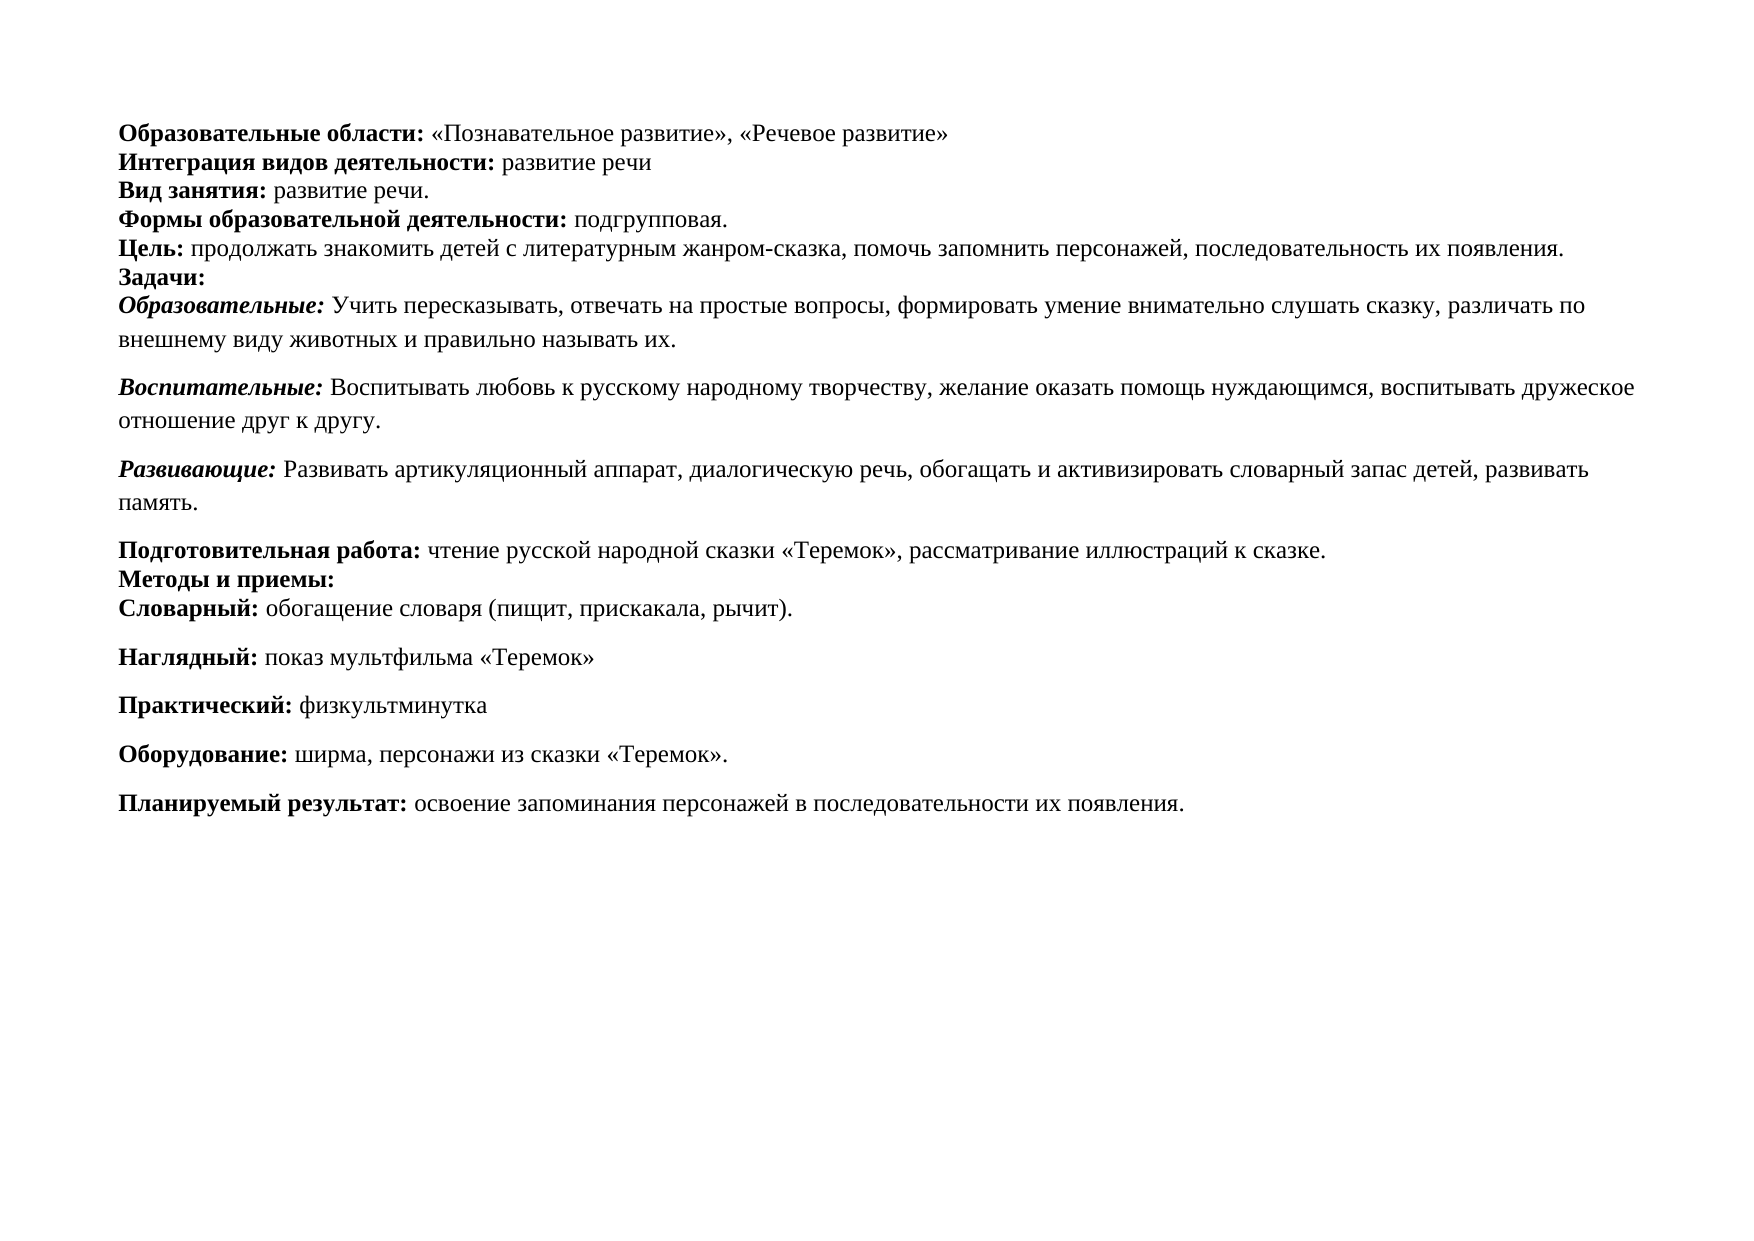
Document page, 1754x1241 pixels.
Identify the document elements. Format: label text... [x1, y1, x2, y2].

text Задачи: [118, 262, 1636, 291]
text Словарный: обогащение словаря (пищит, прискакала, рычит). [118, 593, 1636, 622]
text Подготовительная работа: чтение русской народной сказки «Теремок», рассматривание иллюстраций к сказке. [118, 536, 1636, 564]
text Цель: продолжать знакомить детей с литературным жанром-сказка, помочь запомнить персонажей, последовательность их появления. [118, 233, 1636, 262]
text Формы образовательной деятельности: подгрупповая. [118, 204, 1636, 233]
text Образовательные: Учить пересказывать, отвечать на простые вопросы, формировать умение внимательно слушать сказку, различать по внешнему виду животных и правильно называть их. [118, 291, 1636, 352]
text Воспитательные: Воспитывать любовь к русскому народному творчеству, желание оказать помощь нуждающимся, воспитывать дружеское отношение друг к другу. [118, 372, 1636, 434]
text Оборудование: ширма, персонажи из сказки «Теремок». [118, 739, 1636, 768]
text Образовательные области: «Познавательное развитие», «Речевое развитие» [118, 118, 1636, 147]
text Практический: физкультминутка [118, 690, 1636, 719]
text Планируемый результат: освоение запоминания персонажей в последовательности их появления. [118, 788, 1636, 816]
text Вид занятия: развитие речи. [118, 176, 1636, 204]
text Интеграция видов деятельности: развитие речи [118, 147, 1636, 176]
text Наглядный: показ мультфильма «Теремок» [118, 642, 1636, 671]
text Развивающие: Развивать артикуляционный аппарат, диалогическую речь, обогащать и активизировать словарный запас детей, развивать память. [118, 454, 1636, 516]
text Методы и приемы: [118, 564, 1636, 593]
